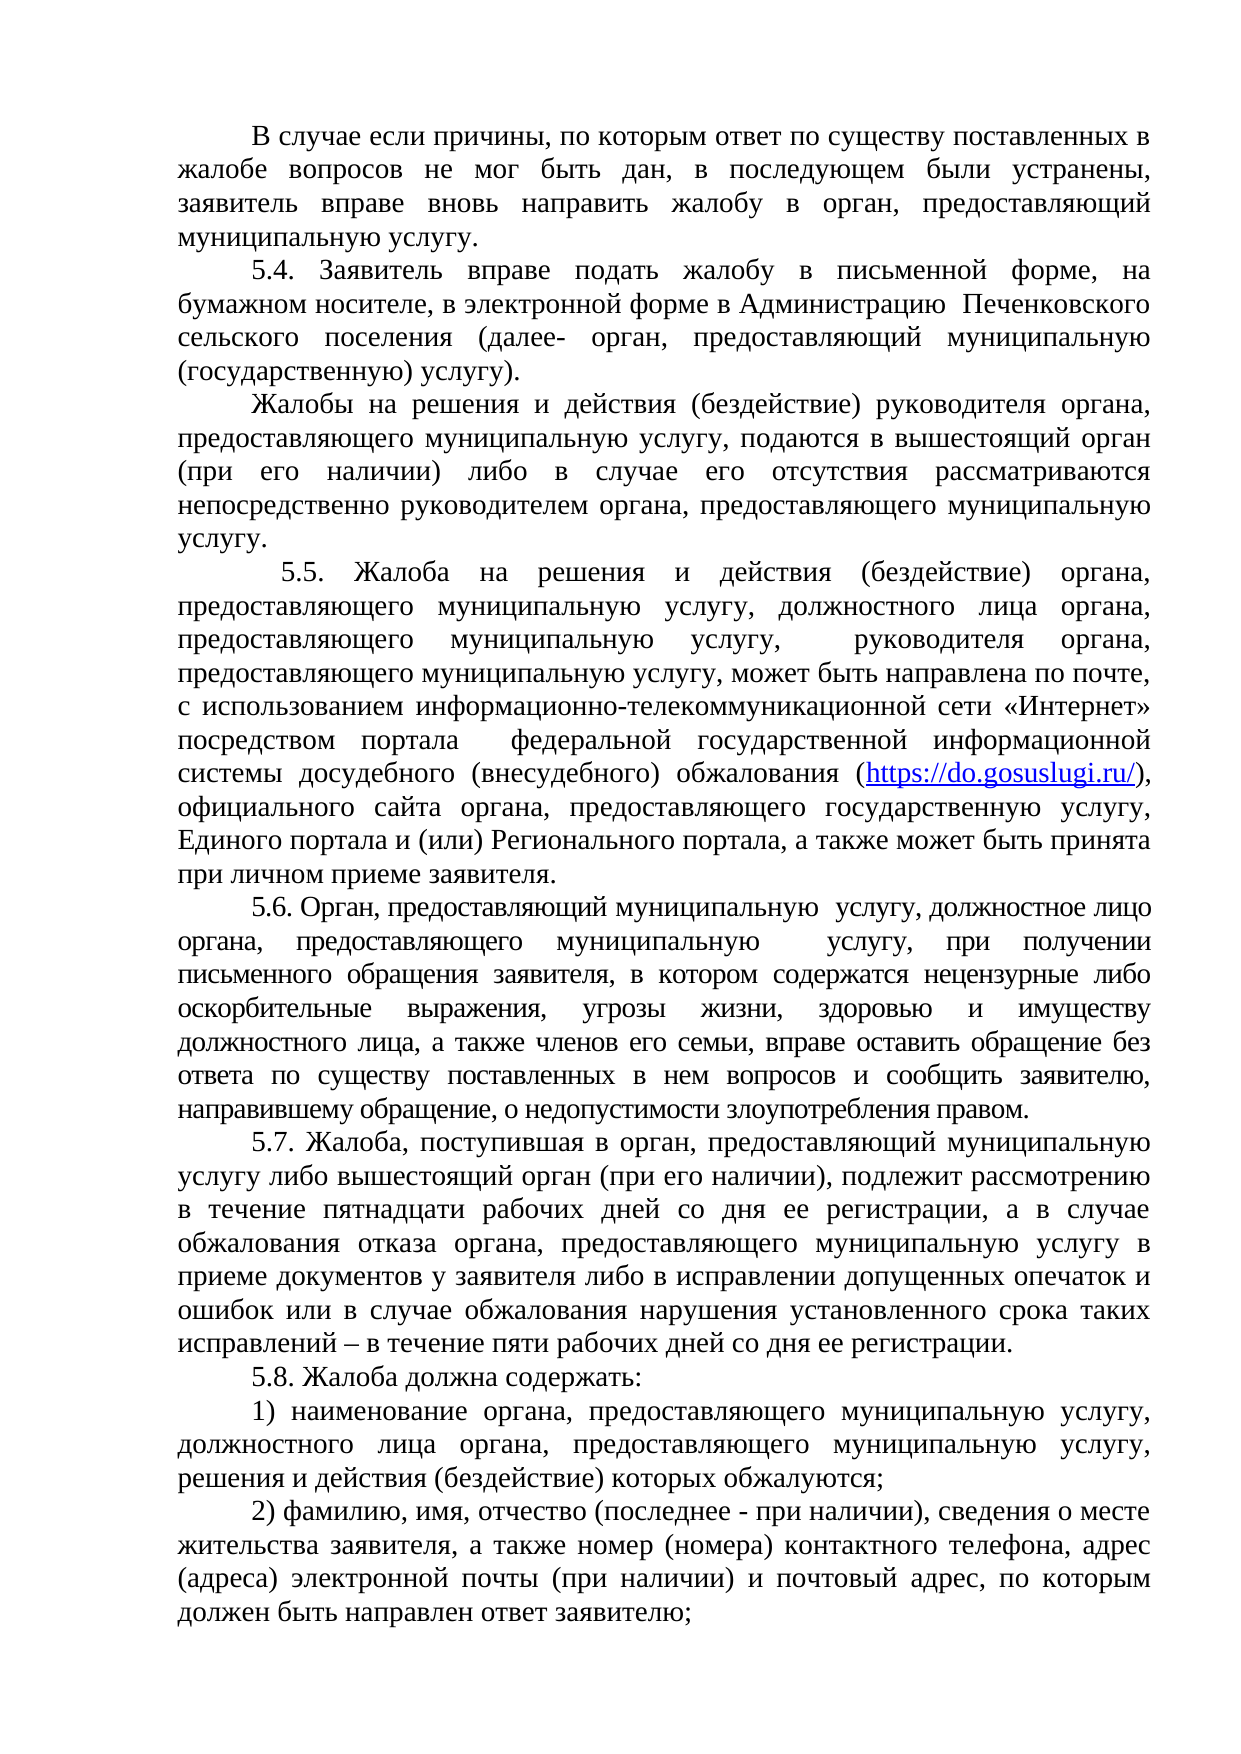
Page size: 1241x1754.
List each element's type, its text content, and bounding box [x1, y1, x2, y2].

text В случае если причины, по которым ответ по существу поставленных в жалобе вопросов не мог быть дан, в последующем были устранены, заявитель вправе вновь направить жалобу в орган, предоставляющий муниципальную услугу. [177, 118, 1152, 252]
text 5.4. Заявитель вправе подать жалобу в письменной форме, на бумажном носителе, в электронной форме в Администрацию Печенковского сельского поселения (далее- орган, предоставляющий муниципальную (государственную) услугу). [177, 252, 1152, 386]
text 5.8. Жалоба должна содержать: [177, 1359, 1152, 1393]
text 2) фамилию, имя, отчество (последнее - при наличии), сведения о месте жительства заявителя, а также номер (номера) контактного телефона, адрес (адреса) электронной почты (при наличии) и почтовый адрес, по которым должен быть направлен ответ заявителю; [177, 1493, 1152, 1627]
text 5.7. Жалоба, поступившая в орган, предоставляющий муниципальную услугу либо вышестоящий орган (при его наличии), подлежит рассмотрению в течение пятнадцати рабочих дней со дня ее регистрации, а в случае обжалования отказа органа, предоставляющего муниципальную услугу в приеме документов у заявителя либо в исправлении допущенных опечаток и ошибок или в случае обжалования нарушения установленного срока таких исправлений – в течение пяти рабочих дней со дня ее регистрации. [177, 1124, 1152, 1359]
text 5.5. Жалоба на решения и действия (бездействие) органа, предоставляющего муниципальную услугу, должностного лица органа, предоставляющего муниципальную услугу, руководителя органа, предоставляющего муниципальную услугу, может быть направлена по почте, с использованием информационно-телекоммуникационной сети «Интернет» посредством портала федеральной государственной информационной системы досудебного (внесудебного) обжалования (https://do.gosuslugi.ru/), официального сайта органа, предоставляющего государственную услугу, Единого портала и (или) Регионального портала, а также может быть принята при личном приеме заявителя. [177, 554, 1152, 889]
text 5.6. Орган, предоставляющий муниципальную услугу, должностное лицо органа, предоставляющего муниципальную услугу, при получении письменного обращения заявителя, в котором содержатся нецензурные либо оскорбительные выражения, угрозы жизни, здоровью и имуществу должностного лица, а также членов его семьи, вправе оставить обращение без ответа по существу поставленных в нем вопросов и сообщить заявителю, направившему обращение, о недопустимости злоупотребления правом. [177, 889, 1152, 1124]
text Жалобы на решения и действия (бездействие) руководителя органа, предоставляющего муниципальную услугу, подаются в вышестоящий орган (при его наличии) либо в случае его отсутствия рассматриваются непосредственно руководителем органа, предоставляющего муниципальную услугу. [177, 386, 1152, 554]
text 1) наименование органа, предоставляющего муниципальную услугу, должностного лица органа, предоставляющего муниципальную услугу, решения и действия (бездействие) которых обжалуются; [177, 1393, 1152, 1493]
